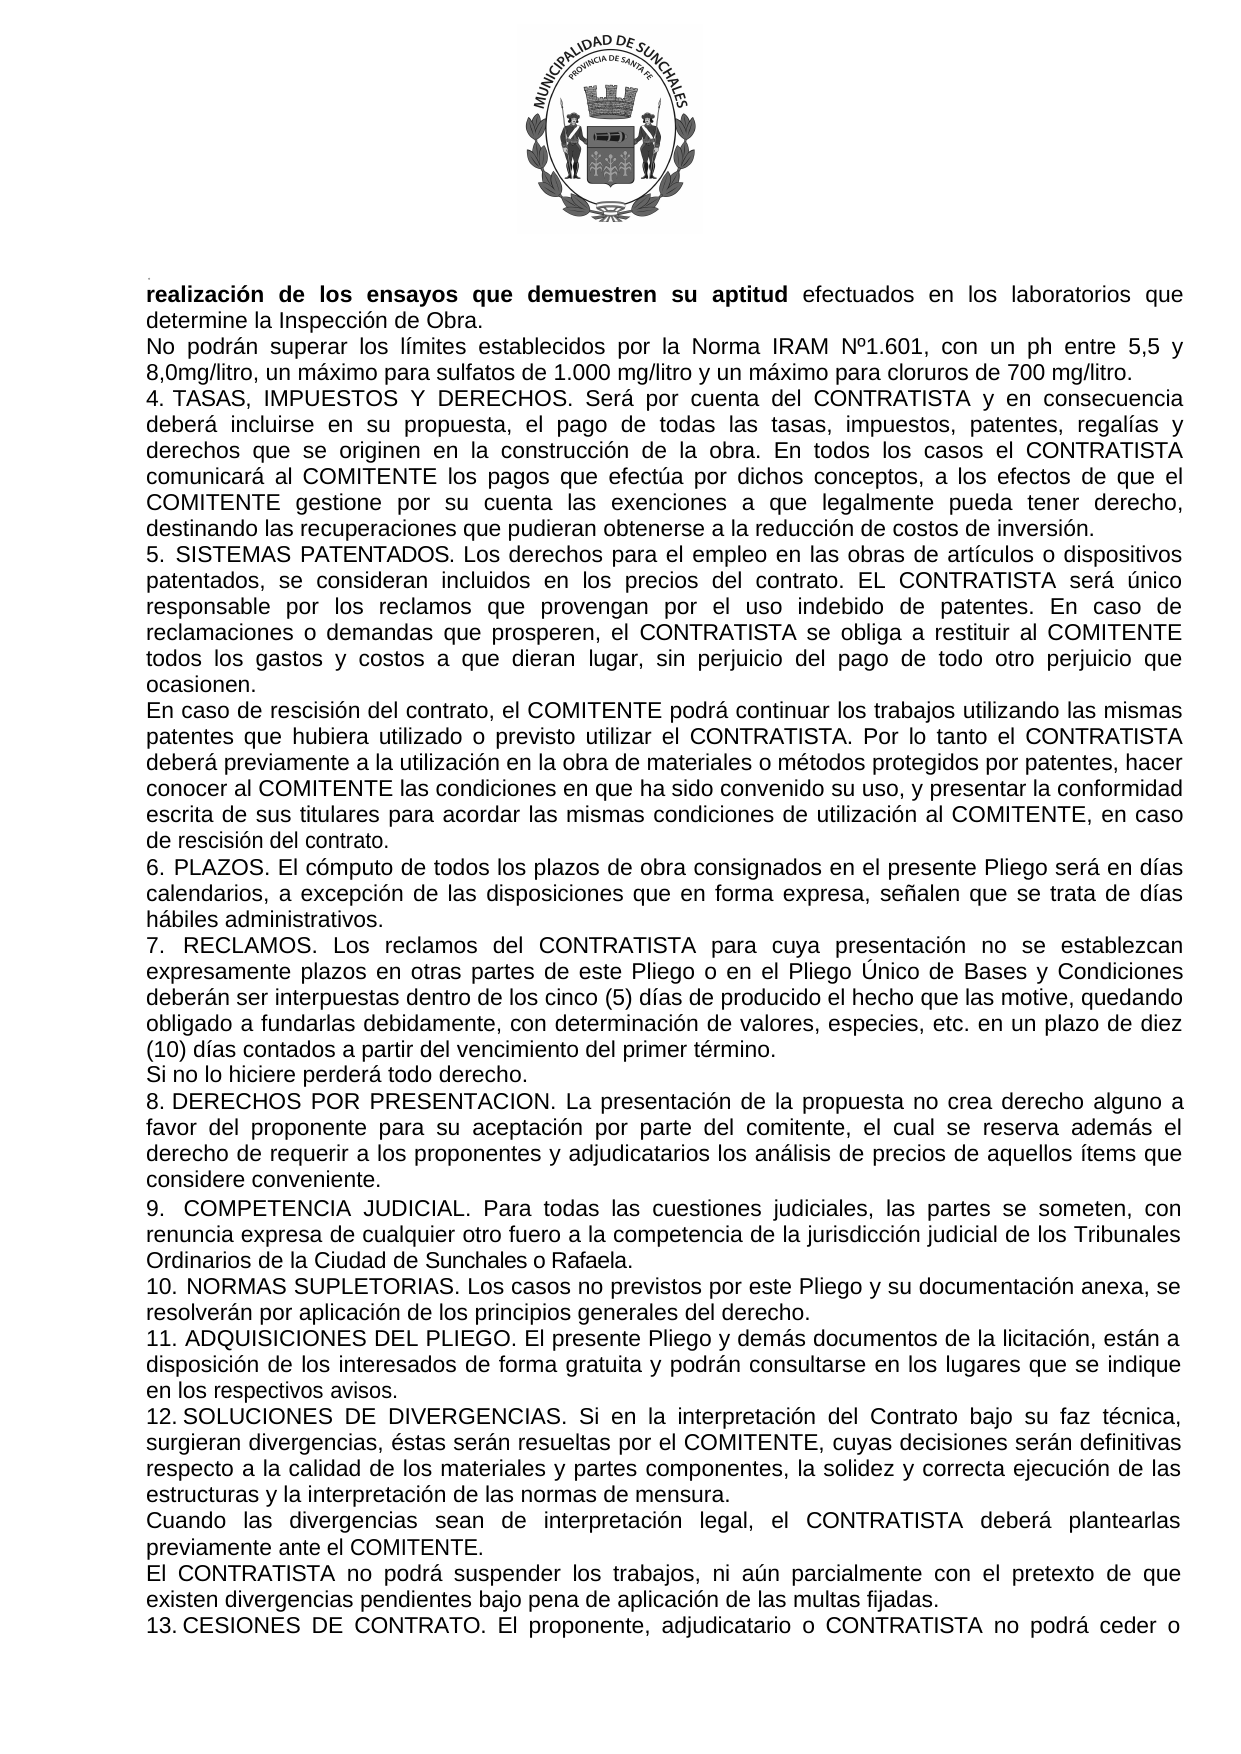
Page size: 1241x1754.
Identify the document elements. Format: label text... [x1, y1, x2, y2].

list PLAZOS. El cómputo de todos los plazos de obra consignados en el presente Pliego será en días calendarios, a excepción de las disposiciones que en forma expresa, señalen que se trata de días hábiles administrativos. [146, 854, 1184, 932]
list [146, 1612, 1181, 1638]
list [146, 281, 1184, 333]
list COMPETENCIA JUDICIAL. Para todas las cuestiones judiciales, las partes se someten, con renuncia expresa de cualquier otro fuero a la competencia de la jurisdicción judicial de los Tribunales Ordinarios de la Ciudad de Sunchales o Rafaela. [146, 1196, 1182, 1274]
list TASAS, IMPUESTOS Y DERECHOS. Será por cuenta del CONTRATISTA y en consecuencia deberá incluirse en su propuesta, el pago de todas las tasas, impuestos, patentes, regalías y derechos que se originen en la construcción de la obra. En todos los casos el CONTRATISTA comunicará al COMITENTE los pagos que efectúa por dichos conceptos, a los efectos de que el COMITENTE gestione por su cuenta las exenciones a que legalmente pueda tener derecho, destinando las recuperaciones que pudieran obtenerse a la reducción de costos de inversión. [146, 385, 1183, 542]
text En caso de rescisión del contrato, el COMITENTE podrá continuar los trabajos utilizando las mismas patentes que hubiera utilizado o previsto utilizar el CONTRATISTA. Por lo tanto el CONTRATISTA deberá previamente a la utilización en la obra de materiales o métodos protegidos por patentes, hacer conocer al COMITENTE las condiciones en que ha sido convenido su uso, y presentar la conformidad escrita de sus titulares para acordar las mismas condiciones de utilización al COMITENTE, en caso de rescisión del contrato. [146, 698, 1183, 854]
text No podrán superar los límites establecidos por la Norma IRAM Nº1.601, con un ph entre 5,5 y 8,0mg/litro, un máximo para sulfatos de 1.000 mg/litro y un máximo para cloruros de 700 mg/litro. [146, 333, 1183, 385]
list SOLUCIONES DE DIVERGENCIAS. Si en la interpretación del Contrato bajo su faz técnica, surgieran divergencias, éstas serán resueltas por el COMITENTE, cuyas decisiones serán definitivas respecto a la calidad de los materiales y partes componentes, la solidez y correcta ejecución de las estructuras y la interpretación de las normas de mensura. [146, 1404, 1182, 1508]
text El CONTRATISTA no podrá suspender los trabajos, ni aún parcialmente con el pretexto de que existen divergencias pendientes bajo pena de aplicación de las multas fijadas. [146, 1560, 1181, 1612]
list DERECHOS POR PRESENTACION. La presentación de la propuesta no crea derecho alguno a favor del proponente para su aceptación por parte del comitente, el cual se reserva además el derecho de requerir a los proponentes y adjudicatarios los análisis de precios de aquellos ítems que considere conveniente. [146, 1088, 1184, 1193]
text Cuando las divergencias sean de interpretación legal, el CONTRATISTA deberá plantearlas previamente ante el COMITENTE. [146, 1508, 1180, 1560]
list RECLAMOS. Los reclamos del CONTRATISTA para cuya presentación no se establezcan expresamente plazos en otras partes de este Pliego o en el Pliego Único de Bases y Condiciones deberán ser interpuestas dentro de los cinco (5) días de producido el hecho que las motive, quedando obligado a fundarlas debidamente, con determinación de valores, especies, etc. en un plazo de diez (10) días contados a partir del vencimiento del primer término. [146, 932, 1184, 1062]
list ADQUISICIONES DEL PLIEGO. El presente Pliego y demás documentos de la licitación, están a disposición de los interesados de forma gratuita y podrán consultarse en los lugares que se indique en los respectivos avisos. [146, 1326, 1181, 1404]
list SISTEMAS PATENTADOS. Los derechos para el empleo en las obras de artículos o dispositivos patentados, se consideran incluidos en los precios del contrato. EL CONTRATISTA será único responsable por los reclamos que provengan por el uso indebido de patentes. En caso de reclamaciones o demandas que prosperen, el CONTRATISTA se obliga a restituir al COMITENTE todos los gastos y costos a que dieran lugar, sin perjuicio del pago de todo otro perjuicio que ocasionen. [146, 542, 1183, 698]
list NORMAS SUPLETORIAS. Los casos no previstos por este Pliego y su documentación anexa, se resolverán por aplicación de los principios generales del derecho. [146, 1274, 1182, 1326]
text Si no lo hiciere perderá todo derecho. [146, 1062, 1194, 1088]
